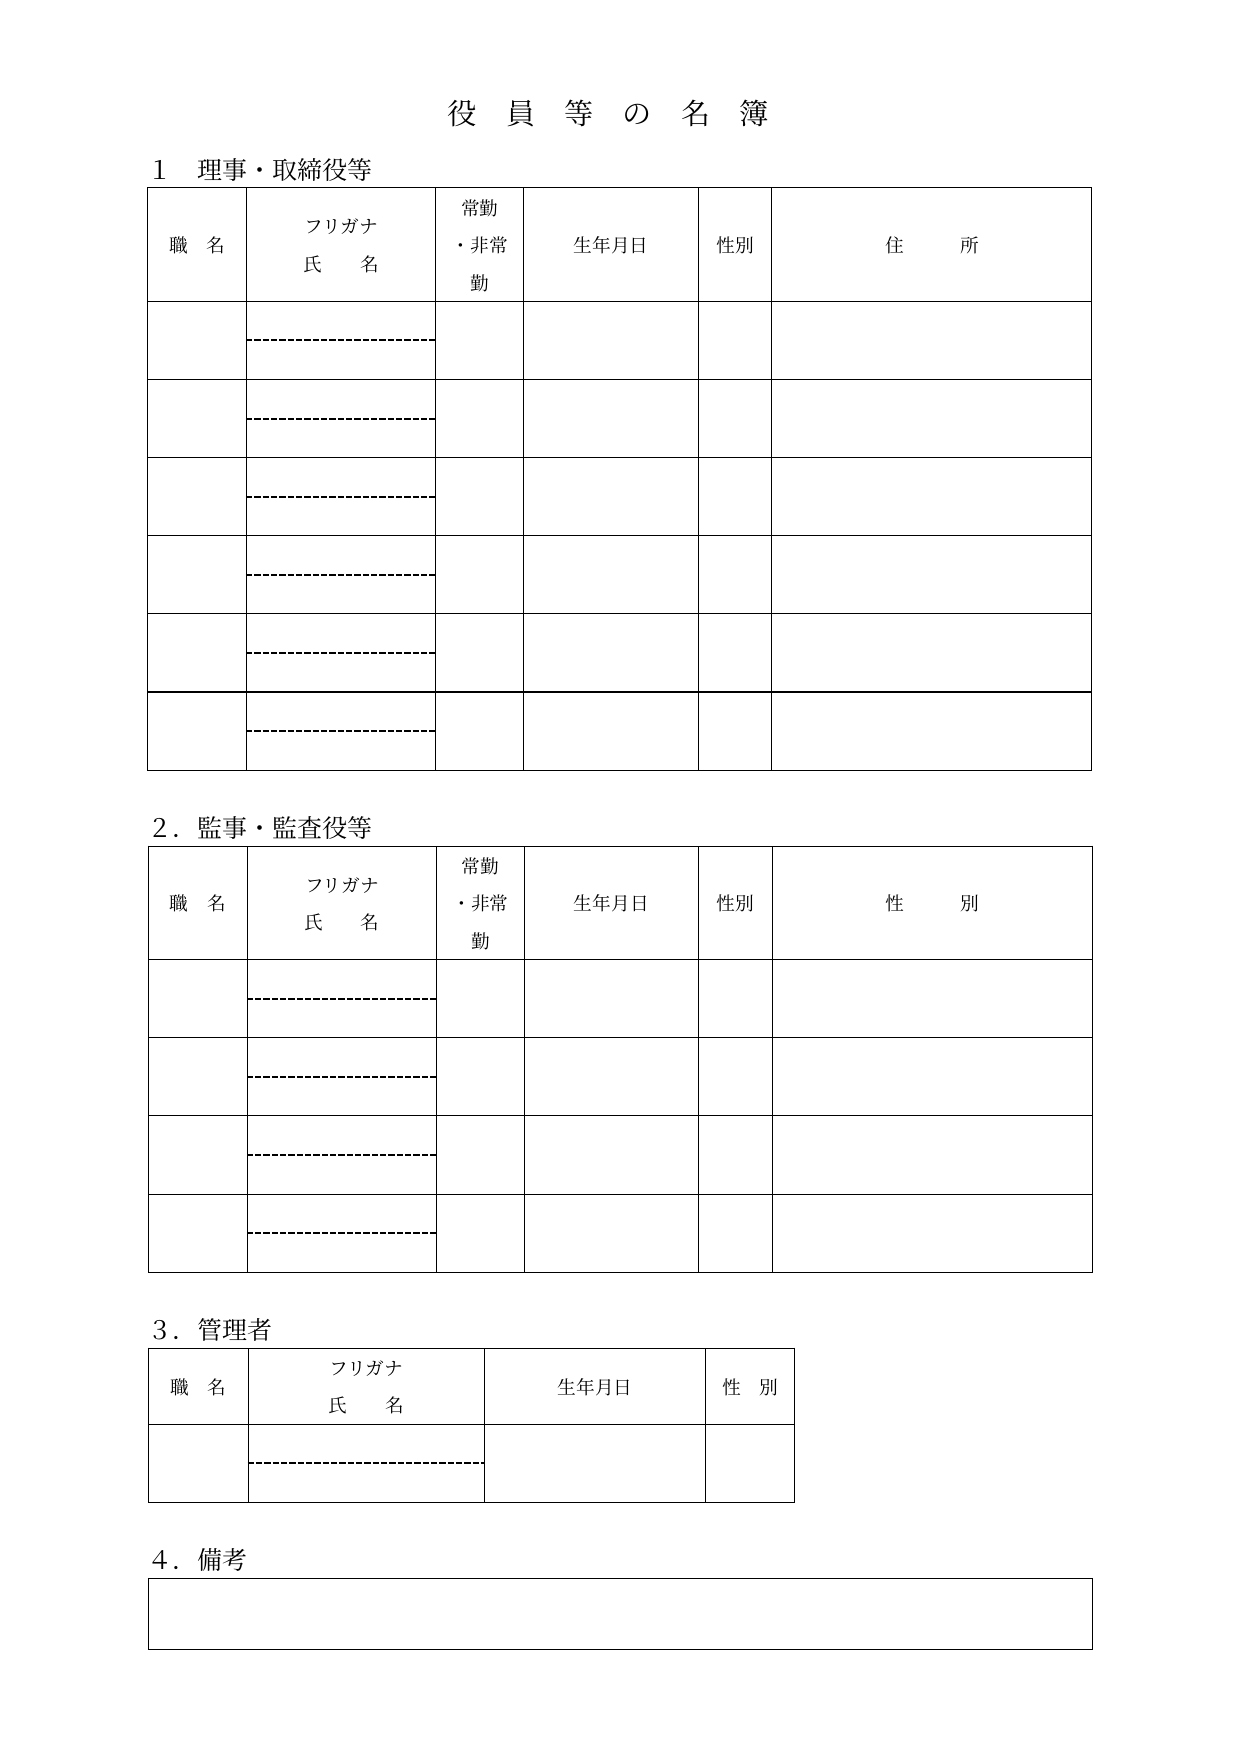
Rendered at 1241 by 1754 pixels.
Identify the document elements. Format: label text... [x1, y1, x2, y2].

table_cell [248, 1038, 436, 1076]
table_cell [699, 693, 771, 769]
table_cell [248, 1116, 436, 1154]
table_header 住 所 [772, 188, 1091, 301]
table_header 職 名 [149, 847, 247, 959]
table_header [149, 1579, 1092, 1648]
table_cell [248, 1076, 436, 1115]
table_header フリガナ 氏 名 [249, 1349, 484, 1424]
table_cell [772, 458, 1091, 535]
table_cell [699, 536, 771, 613]
text １ 理事・取締役等 [148, 150, 1092, 187]
table_cell [149, 1116, 247, 1193]
table_cell [699, 302, 771, 379]
table_cell [436, 302, 523, 379]
table_cell [249, 1425, 484, 1462]
table_cell [248, 998, 436, 1037]
table_cell [699, 1195, 772, 1272]
table_header フリガナ 氏 名 [248, 847, 436, 959]
table_cell [436, 693, 523, 769]
table_cell [773, 1038, 1092, 1115]
table_cell [772, 693, 1091, 769]
table_cell [247, 730, 435, 769]
table_cell [247, 380, 435, 417]
table_cell [148, 536, 246, 613]
table_cell [773, 1116, 1092, 1193]
table_cell [149, 1038, 247, 1115]
table_cell [247, 614, 435, 652]
table_cell [699, 380, 771, 457]
table_cell [524, 536, 698, 613]
table_cell [437, 1116, 524, 1193]
table_cell [249, 1462, 484, 1502]
table_cell [247, 693, 435, 730]
table_cell [437, 1038, 524, 1115]
table_cell [699, 960, 772, 1037]
table_cell [699, 1116, 772, 1193]
table_header 性 別 [773, 847, 1092, 959]
table_cell [524, 693, 698, 769]
table_header 常勤 ・非常勤 [437, 847, 524, 959]
table_cell [247, 652, 435, 691]
table_cell [524, 614, 698, 691]
table_header フリガナ 氏 名 [247, 188, 435, 301]
table_cell [485, 1425, 705, 1502]
table_header 生年月日 [524, 188, 698, 301]
table_cell [524, 458, 698, 535]
table_cell [149, 960, 247, 1037]
table_cell [436, 536, 523, 613]
table_cell [772, 536, 1091, 613]
table_cell [149, 1195, 247, 1272]
table_cell [148, 458, 246, 535]
table_cell [148, 380, 246, 457]
table_cell [148, 302, 246, 379]
table_cell [248, 1195, 436, 1232]
table_cell [148, 614, 246, 691]
table_header 職 名 [148, 188, 246, 301]
table_cell [525, 1195, 698, 1272]
table_cell [247, 339, 435, 379]
table_cell [772, 380, 1091, 457]
table_cell [436, 614, 523, 691]
table_cell [437, 960, 524, 1037]
table_header 生年月日 [485, 1349, 705, 1424]
table_cell [247, 496, 435, 535]
table_cell [248, 1232, 436, 1272]
table_cell [773, 1195, 1092, 1272]
table_cell [772, 302, 1091, 379]
table_cell [437, 1195, 524, 1272]
text ３．管理者 [148, 1310, 1092, 1348]
table_cell [436, 380, 523, 457]
text ２．監事・監査役等 [148, 808, 1092, 846]
table_cell [525, 1116, 698, 1193]
table_cell [248, 960, 436, 998]
table_cell [699, 614, 771, 691]
text ４．備考 [148, 1540, 1092, 1578]
table_cell [247, 302, 435, 339]
table_cell [247, 574, 435, 613]
table_header 性別 [699, 847, 772, 959]
table_header 職 名 [149, 1349, 248, 1424]
table_cell [699, 1038, 772, 1115]
table_cell [247, 536, 435, 574]
table_cell [773, 960, 1092, 1037]
table_cell [148, 693, 246, 769]
table_cell [149, 1425, 248, 1502]
table_cell [524, 380, 698, 457]
text 役 員 等 の 名 簿 [148, 75, 1092, 150]
table_cell [699, 458, 771, 535]
table_cell [436, 458, 523, 535]
table_cell [525, 960, 698, 1037]
table_cell [524, 302, 698, 379]
table_header 性別 [699, 188, 771, 301]
table_cell [706, 1425, 794, 1502]
table_cell [247, 458, 435, 496]
table_cell [247, 418, 435, 457]
table_header 常勤 ・非常勤 [436, 188, 523, 301]
table_cell [248, 1154, 436, 1193]
table_cell [772, 614, 1091, 691]
table_cell [525, 1038, 698, 1115]
table_header 性 別 [706, 1349, 794, 1424]
table_header 生年月日 [525, 847, 698, 959]
